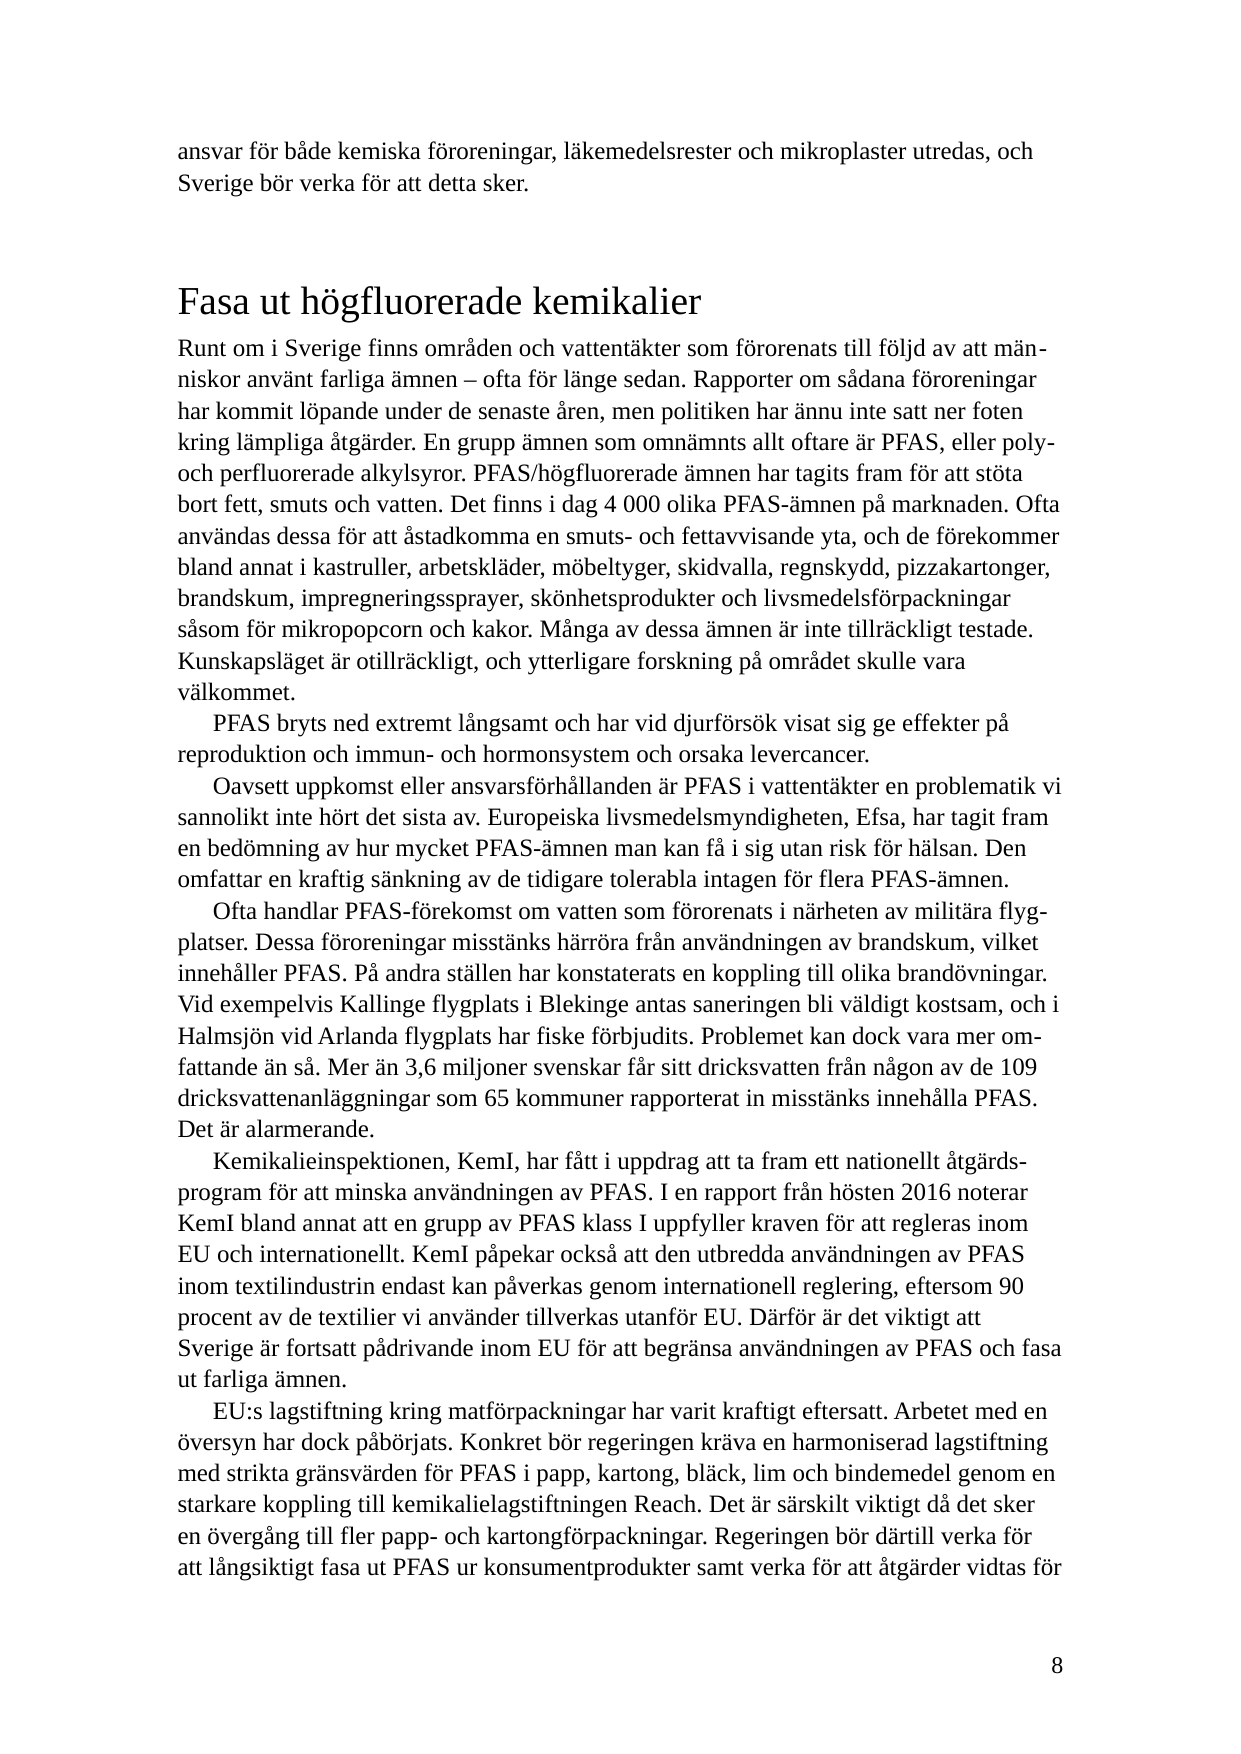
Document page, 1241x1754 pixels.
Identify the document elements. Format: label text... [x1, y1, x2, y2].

subtitle Fasa ut högfluorerade kemikalier [177, 282, 1063, 322]
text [177, 1393, 1063, 1581]
text Ofta handlar PFAS-förekomst om vatten som förorenats i närheten av militära flygplatser. Dessa föroreningar misstänks härröra från användningen av brandskum, vilket innehåller PFAS. På andra ställen har konstaterats en koppling till olika brandövningar. Vid exempelvis Kallinge flygplats i Blekinge antas saneringen bli väldigt kostsam, och i Halmsjön vid Arlanda flygplats har fiske förbjudits. Problemet kan dock vara mer omfattande än så. Mer än 3,6 miljoner svenskar får sitt dricksvatten från någon av de 109 dricksvattenanläggningar som 65 kommuner rapporterat in misstänks innehålla PFAS. Det är alarmerande. [177, 893, 1063, 1143]
text PFAS bryts ned extremt långsamt och har vid djurförsök visat sig ge effekter på reproduktion och immun- och hormonsystem och orsaka levercancer. [177, 706, 1063, 768]
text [177, 134, 1063, 196]
text Kemikalieinspektionen, KemI, har fått i uppdrag att ta fram ett nationellt åtgärdsprogram för att minska användningen av PFAS. I en rapport från hösten 2016 noterar KemI bland annat att en grupp av PFAS klass I uppfyller kraven för att regleras inom EU och internationellt. KemI påpekar också att den utbredda användningen av PFAS inom textilindustrin endast kan påverkas genom internationell reglering, eftersom 90 procent av de textilier vi använder tillverkas utanför EU. Därför är det viktigt att Sverige är fortsatt pådrivande inom EU för att begränsa användningen av PFAS och fasa ut farliga ämnen. [177, 1143, 1063, 1393]
text Oavsett uppkomst eller ansvarsförhållanden är PFAS i vattentäkter en problematik vi sannolikt inte hört det sista av. Europeiska livsmedelsmyndigheten, Efsa, har tagit fram en bedömning av hur mycket PFAS-ämnen man kan få i sig utan risk för hälsan. Den omfattar en kraftig sänkning av de tidigare tolerabla intagen för flera PFAS-ämnen. [177, 768, 1063, 893]
text Runt om i Sverige finns områden och vattentäkter som förorenats till följd av att människor använt farliga ämnen – ofta för länge sedan. Rapporter om sådana föroreningar har kommit löpande under de senaste åren, men politiken har ännu inte satt ner foten kring lämpliga åtgärder. En grupp ämnen som omnämnts allt oftare är PFAS, eller poly- och perfluorerade alkylsyror. PFAS/högfluorerade ämnen har tagits fram för att stöta bort fett, smuts och vatten. Det finns i dag 4 000 olika PFAS-ämnen på marknaden. Ofta användas dessa för att åstadkomma en smuts- och fettavvisande yta, och de förekommer bland annat i kastruller, arbetskläder, möbeltyger, skidvalla, regnskydd, pizzakartonger, brandskum, impregneringssprayer, skönhetsprodukter och livsmedelsförpackningar såsom för mikropopcorn och kakor. Många av dessa ämnen är inte tillräckligt testade. Kunskapsläget är otillräckligt, och ytterligare forskning på området skulle vara välkommet. [177, 331, 1063, 706]
